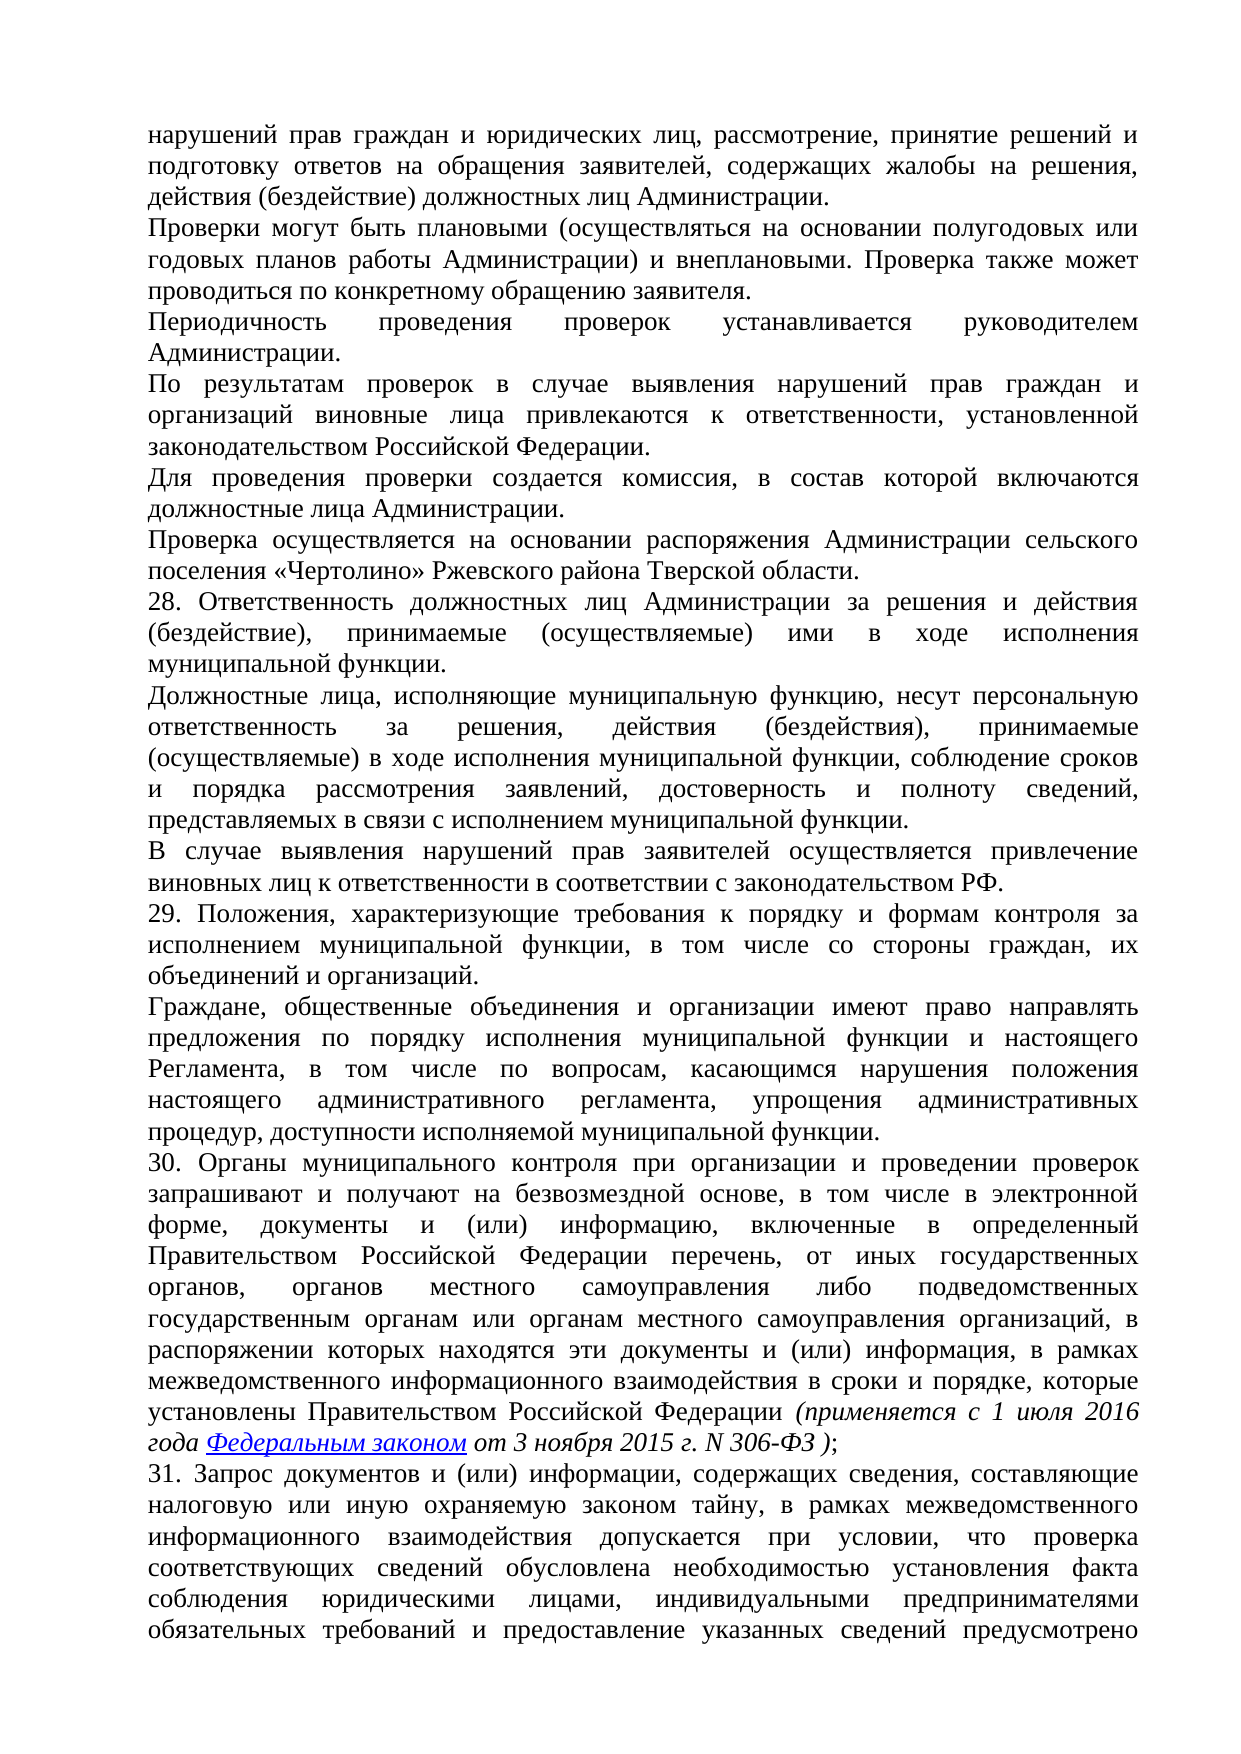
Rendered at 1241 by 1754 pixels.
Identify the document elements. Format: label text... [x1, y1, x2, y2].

text В случае выявления нарушений прав заявителей осуществляется привлечение виновных лиц к ответственности в соответствии с законодательством РФ. [148, 834, 1140, 897]
text 30. Органы муниципального контроля при организации и проведении проверок запрашивают и получают на безвозмездной основе, в том числе в электронной форме, документы и (или) информацию, включенные в определенный Правительством Российской Федерации перечень, от иных государственных органов, органов местного самоуправления либо подведомственных государственным органам или органам местного самоуправления организаций, в распоряжении которых находятся эти документы и (или) информация, в рамках межведомственного информационного взаимодействия в сроки и порядке, которые установлены Правительством Российской Федерации (применяется с 1 июля 2016 года Федеральным законом от 3 ноября 2015 г. N 306-ФЗ ); [148, 1146, 1140, 1457]
text Периодичность проведения проверок устанавливается руководителем Администрации. [148, 305, 1140, 367]
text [148, 1457, 1140, 1644]
text Должностные лица, исполняющие муниципальную функцию, несут персональную ответственность за решения, действия (бездействия), принимаемые (осуществляемые) в ходе исполнения муниципальной функции, соблюдение сроков и порядка рассмотрения заявлений, достоверность и полноту сведений, представляемых в связи с исполнением муниципальной функции. [148, 679, 1140, 834]
text Проверки могут быть плановыми (осуществляться на основании полугодовых или годовых планов работы Администрации) и внеплановыми. Проверка также может проводиться по конкретному обращению заявителя. [148, 212, 1140, 305]
text Проверка осуществляется на основании распоряжения Администрации сельского поселения «Чертолино» Ржевского района Тверской области. [148, 523, 1140, 585]
text Для проведения проверки создается комиссия, в состав которой включаются должностные лица Администрации. [148, 461, 1140, 523]
text По результатам проверок в случае выявления нарушений прав граждан и организаций виновные лица привлекаются к ответственности, установленной законодательством Российской Федерации. [148, 367, 1140, 461]
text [148, 118, 1140, 212]
text 28. Ответственность должностных лиц Администрации за решения и действия (бездействие), принимаемые (осуществляемые) ими в ходе исполнения муниципальной функции. [148, 585, 1140, 679]
text Граждане, общественные объединения и организации имеют право направлять предложения по порядку исполнения муниципальной функции и настоящего Регламента, в том числе по вопросам, касающимся нарушения положения настоящего административного регламента, упрощения административных процедур, доступности исполняемой муниципальной функции. [148, 990, 1140, 1146]
text 29. Положения, характеризующие требования к порядку и формам контроля за исполнением муниципальной функции, в том числе со стороны граждан, их объединений и организаций. [148, 897, 1140, 990]
